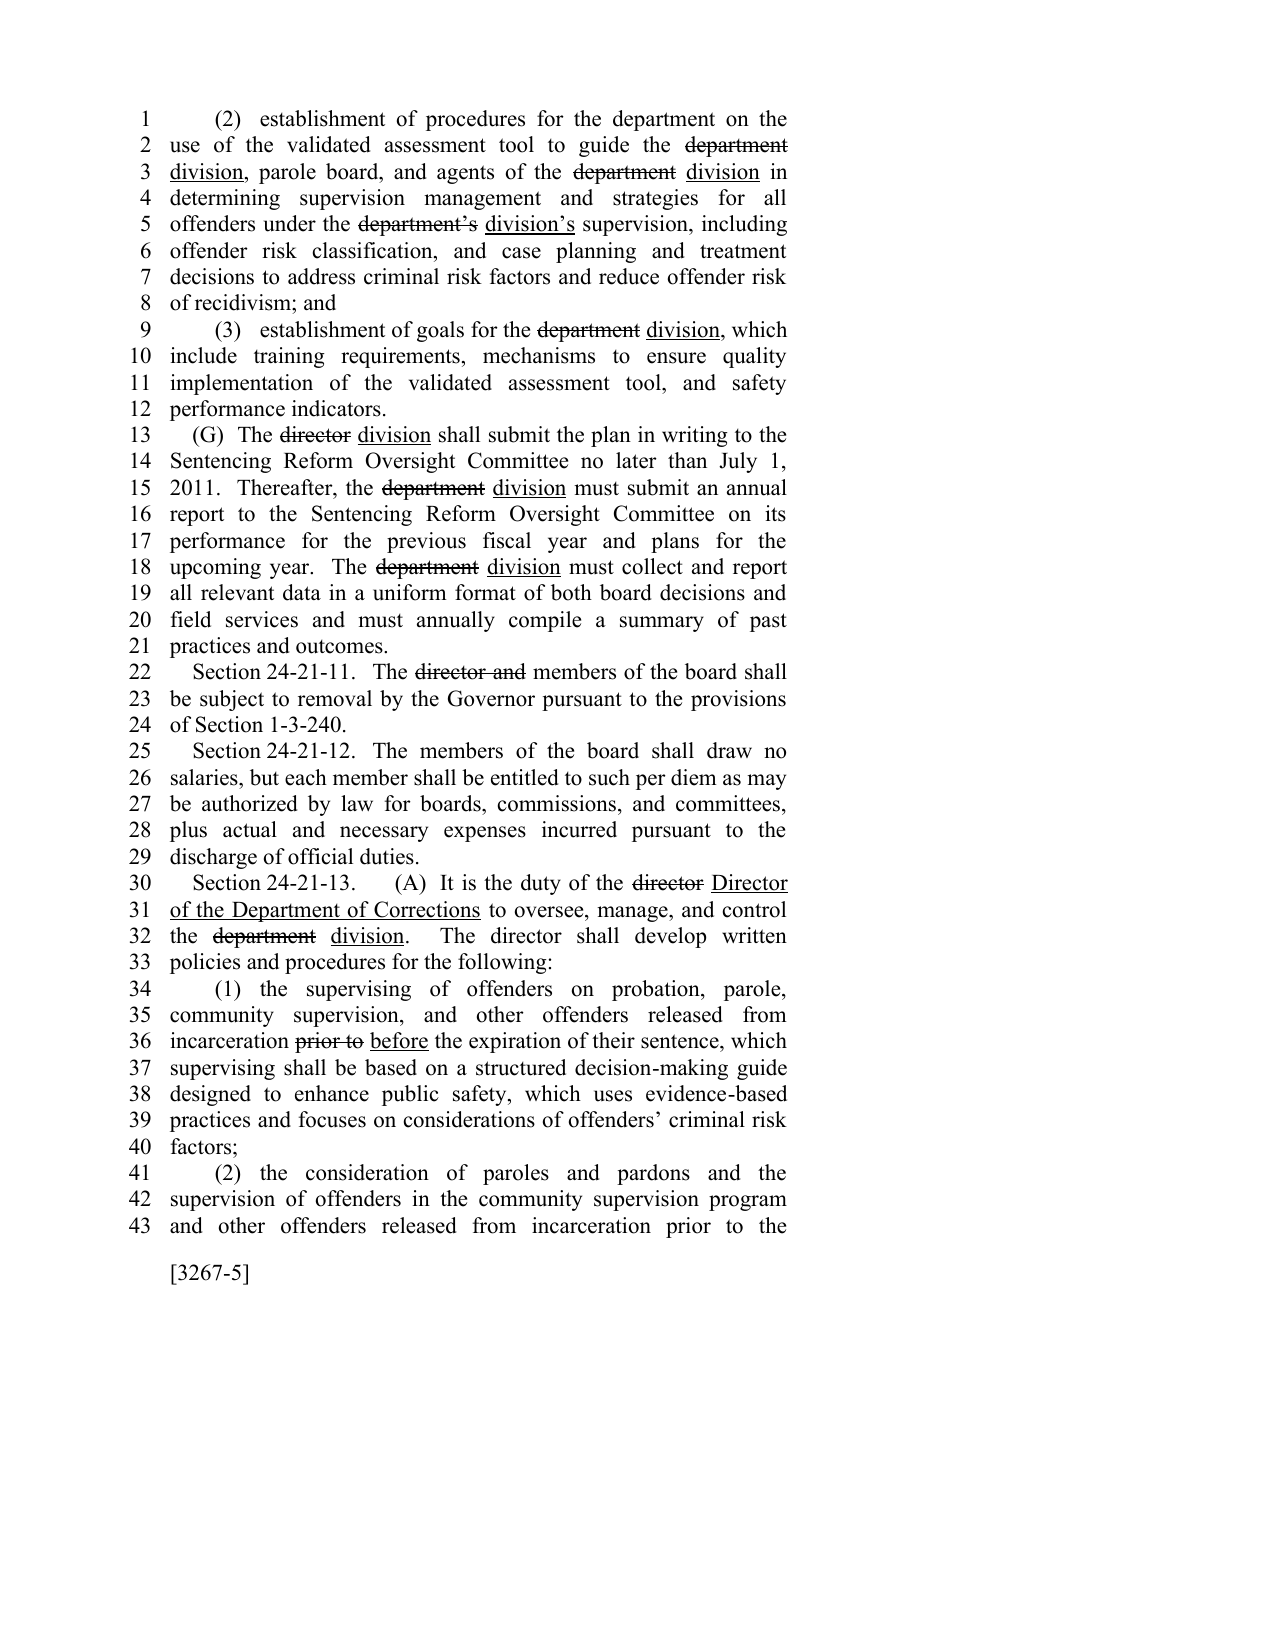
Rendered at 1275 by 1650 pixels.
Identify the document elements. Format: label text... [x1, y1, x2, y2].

text Section 24-21-13. (A) It is the duty of the director Director of the Department of Corrections to oversee, manage, and control the department division. The director shall develop written policies and procedures for the following: [169, 869, 787, 975]
text Section 24-21-12. The members of the board shall draw no salaries, but each member shall be entitled to such per diem as may be authorized by law for boards, commissions, and committees, plus actual and necessary expenses incurred pursuant to the discharge of official duties. [169, 737, 787, 869]
text (3) establishment of goals for the department division, which include training requirements, mechanisms to ensure quality implementation of the validated assessment tool, and safety performance indicators. [169, 316, 787, 421]
text (G) The director division shall submit the plan in writing to the Sentencing Reform Oversight Committee no later than July 1, 2011. Thereafter, the department division must submit an annual report to the Sentencing Reform Oversight Committee on its performance for the previous fiscal year and plans for the upcoming year. The department division must collect and report all relevant data in a uniform format of both board decisions and field services and must annually compile a summary of past practices and outcomes. [169, 421, 787, 658]
text (2) establishment of procedures for the department on the use of the validated assessment tool to guide the department division, parole board, and agents of the department division in determining supervision management and strategies for all offenders under the department’s division’s supervision, including offender risk classification, and case planning and treatment decisions to address criminal risk factors and reduce offender risk of recidivism; and [169, 105, 787, 316]
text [169, 1159, 787, 1238]
text (1) the supervising of offenders on probation, parole, community supervision, and other offenders released from incarceration prior to before the expiration of their sentence, which supervising shall be based on a structured decision-making guide designed to enhance public safety, which uses evidence-based practices and focuses on considerations of offenders’ criminal risk factors; [169, 975, 787, 1159]
text Section 24-21-11. The director and members of the board shall be subject to removal by the Governor pursuant to the provisions of Section 1-3-240. [169, 658, 787, 737]
